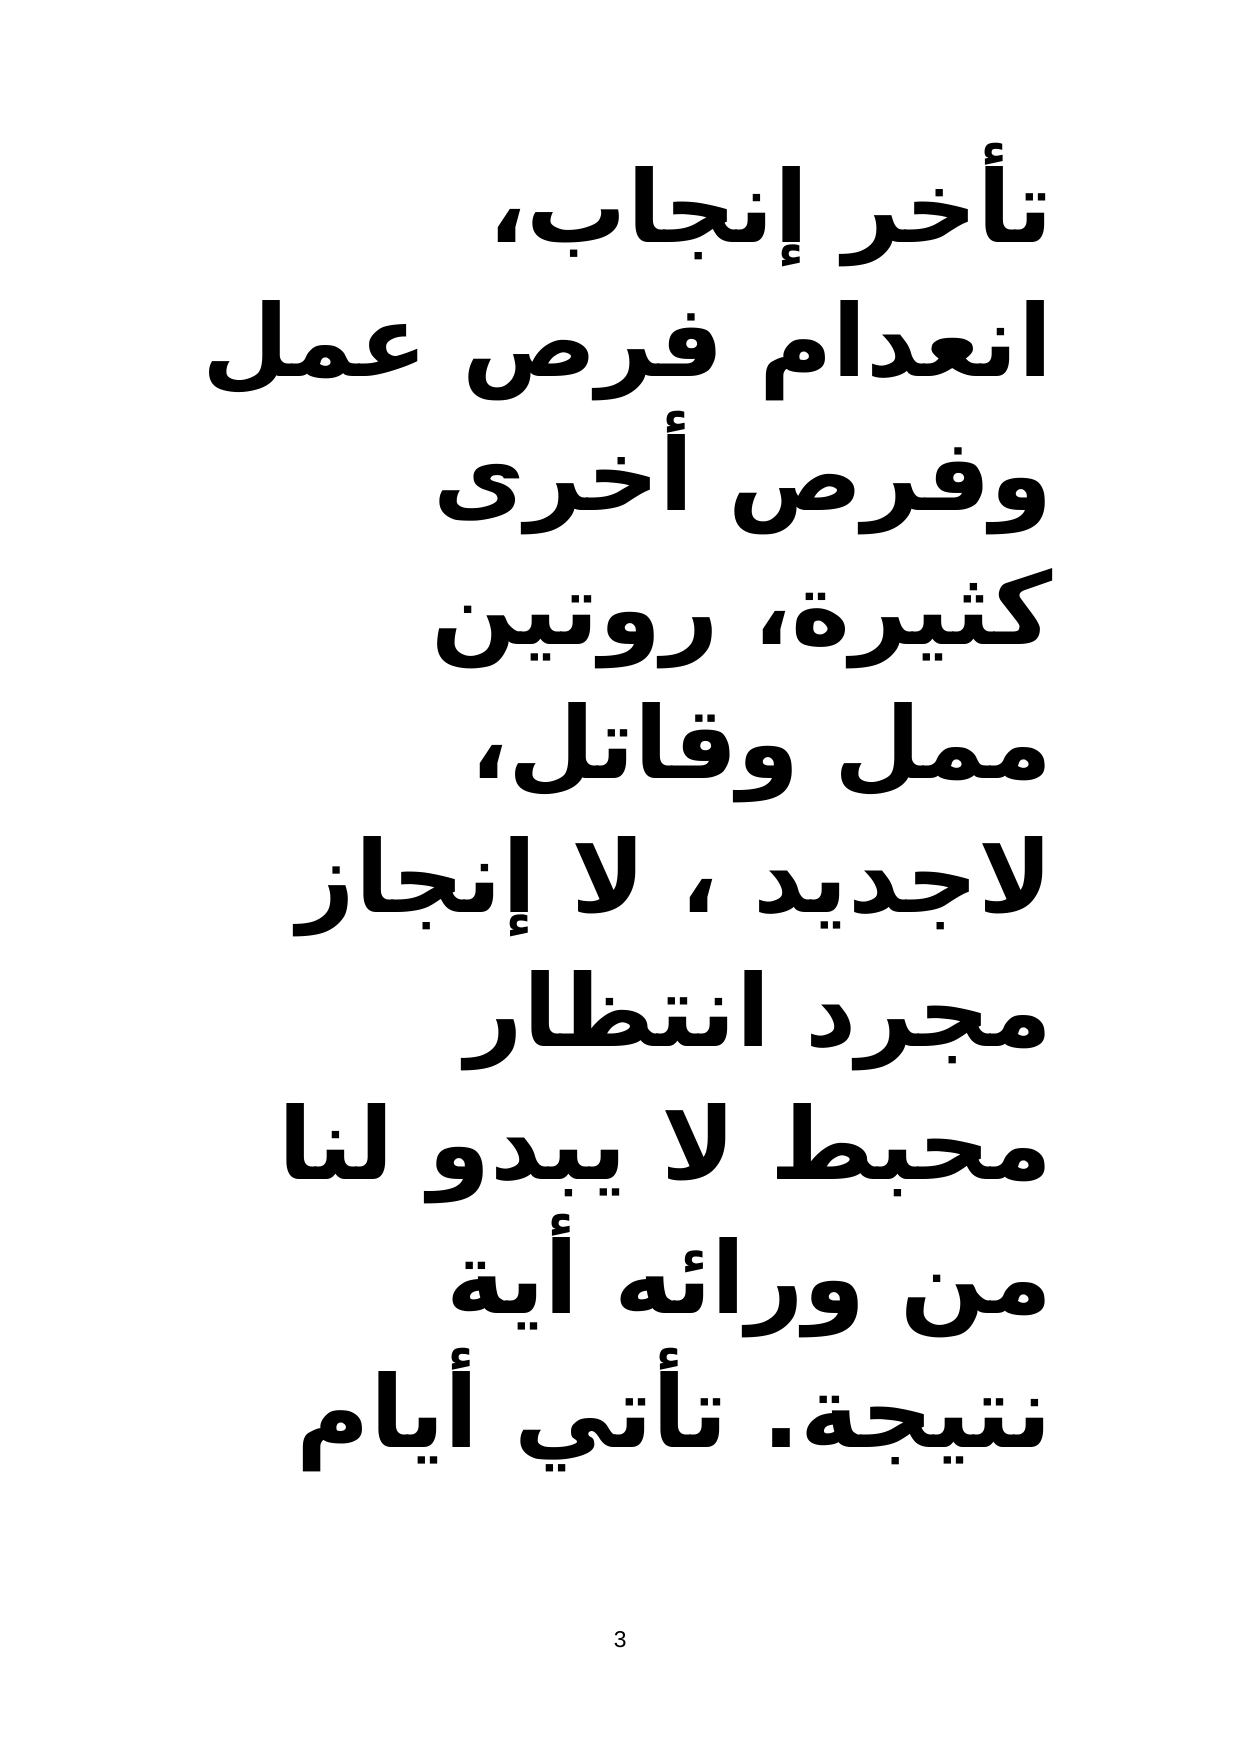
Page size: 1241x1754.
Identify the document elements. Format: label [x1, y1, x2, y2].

text [187, 150, 1053, 1471]
